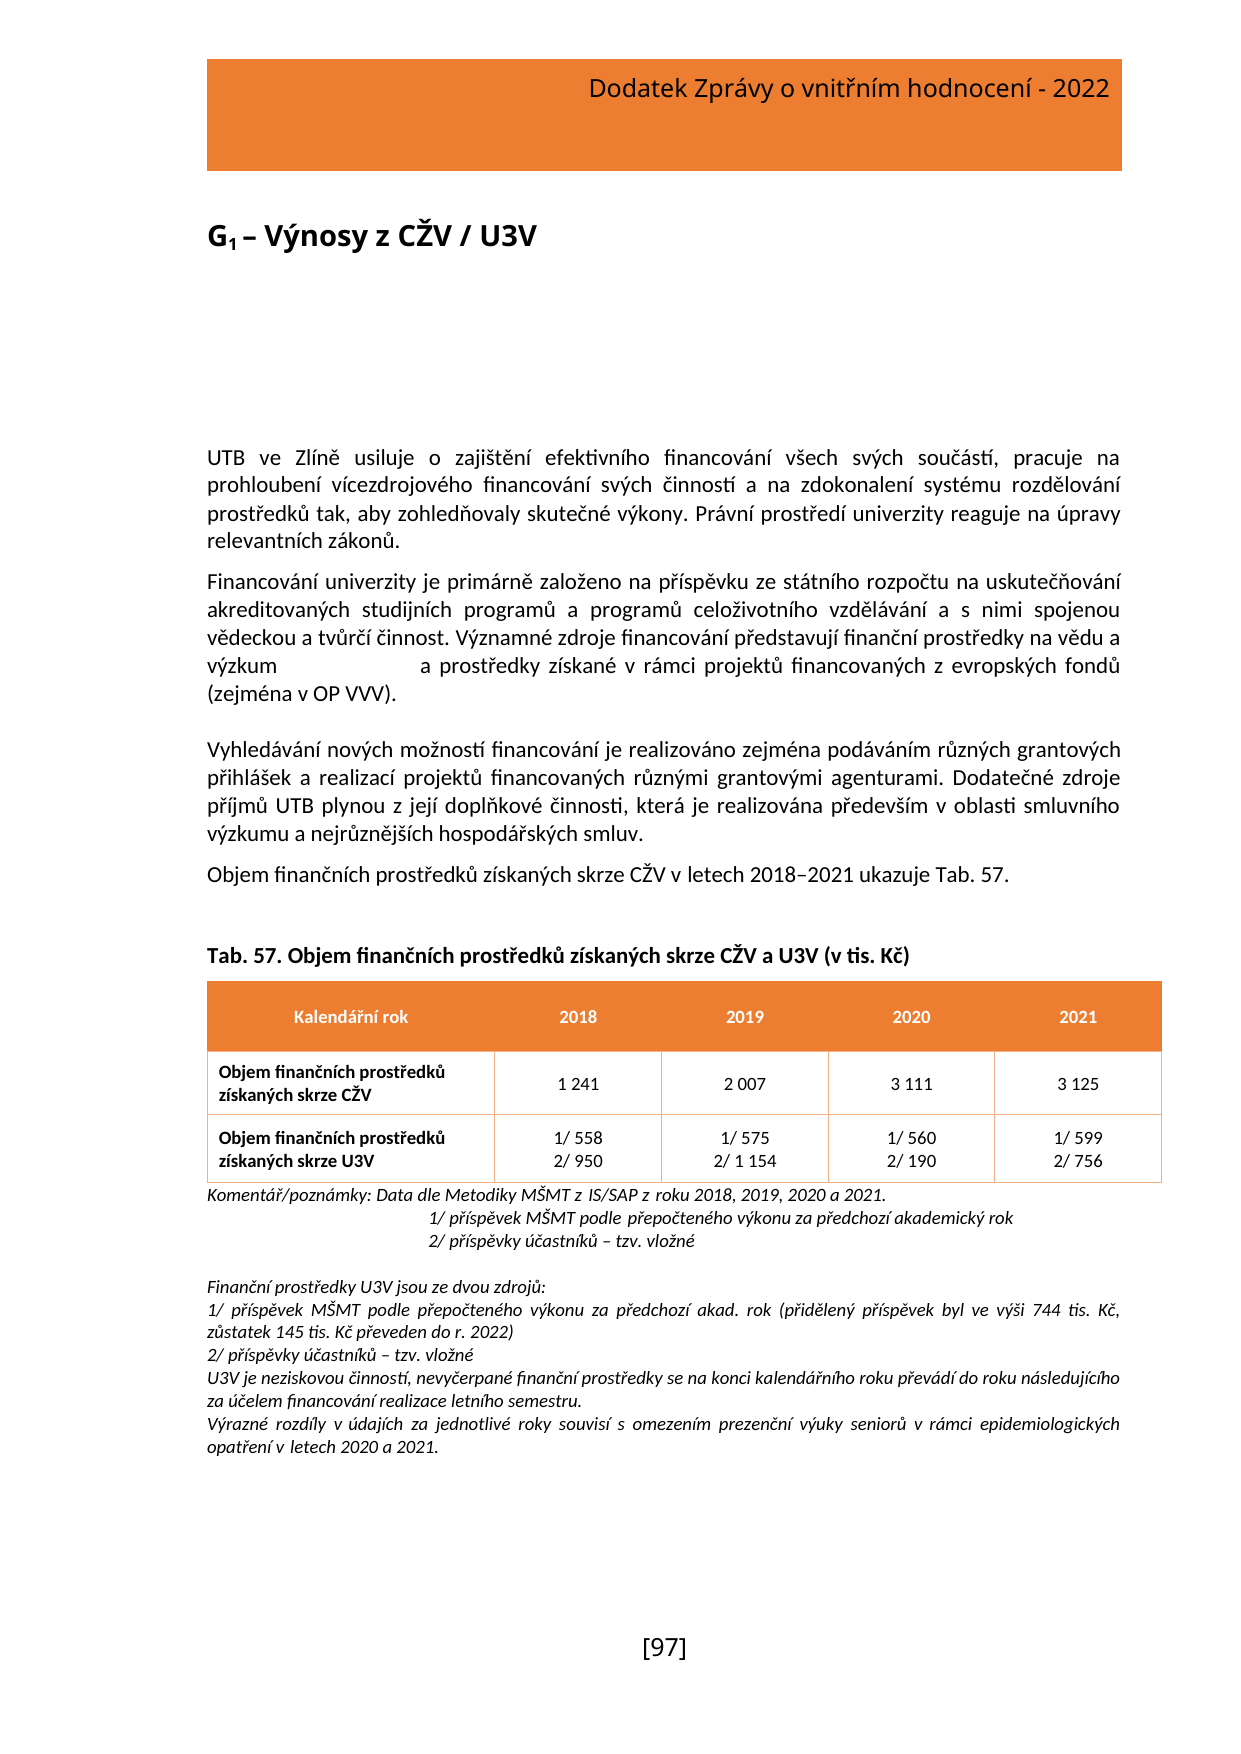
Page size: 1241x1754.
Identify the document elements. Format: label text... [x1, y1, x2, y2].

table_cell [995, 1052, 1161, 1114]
text 1/ příspěvek MŠMT podle přepočteného výkonu za předchozí akad. rok (přidělený příspěvek byl ve výši 744 tis. Kč, zůstatek 145 tis. Kč převeden do r. 2022) [207, 1298, 1122, 1344]
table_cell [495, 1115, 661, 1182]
text Tab. 57. Objem finančních prostředků získaných skrze CŽV a U3V (v tis. Kč) [207, 941, 1122, 969]
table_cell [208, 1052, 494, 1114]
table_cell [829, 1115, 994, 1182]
text Financování univerzity je primárně založeno na příspěvku ze státního rozpočtu na uskutečňování akreditovaných studijních programů a programů celoživotního vzdělávání a s nimi spojenou vědeckou a tvůrčí činnost. Významné zdroje financování představují finanční prostředky na vědu a výzkum a prostředky získané v rámci projektů financovaných z evropských fondů (zejména v OP VVV). [207, 567, 1122, 707]
text Vyhledávání nových možností financování je realizováno zejména podáváním různých grantových přihlášek a realizací projektů financovaných různými grantovými agenturami. Dodatečné zdroje příjmů UTB plynou z její doplňkové činnosti, která je realizována především v oblasti smluvního výzkumu a nejrůznějších hospodářských smluv. [207, 707, 1122, 847]
text Výrazné rozdíly v údajích za jednotlivé roky souvisí s omezením prezenční výuky seniorů v rámci epidemiologických opatření v letech 2020 a 2021. [207, 1412, 1122, 1458]
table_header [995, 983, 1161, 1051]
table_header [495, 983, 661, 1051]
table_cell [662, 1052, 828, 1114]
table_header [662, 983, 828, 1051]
text Finanční prostředky U3V jsou ze dvou zdrojů: [207, 1275, 1122, 1298]
text 1/ příspěvek MŠMT podle přepočteného výkonu za předchozí akademický rok [428, 1206, 1122, 1229]
text Objem finančních prostředků získaných skrze CŽV v letech 2018–2021 ukazuje Tab. 57. [207, 860, 1122, 888]
text UTB ve Zlíně usiluje o zajištění efektivního financování všech svých součástí, pracuje na prohloubení vícezdrojového financování svých činností a na zdokonalení systému rozdělování prostředků tak, aby zohledňovaly skutečné výkony. Právní prostředí univerzity reaguje na úpravy relevantních zákonů. [207, 443, 1122, 555]
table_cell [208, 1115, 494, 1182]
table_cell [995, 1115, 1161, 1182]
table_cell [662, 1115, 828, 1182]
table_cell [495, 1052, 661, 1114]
text 2/ příspěvky účastníků – tzv. vložné [428, 1229, 1122, 1252]
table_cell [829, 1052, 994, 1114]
text U3V je neziskovou činností, nevyčerpané finanční prostředky se na konci kalendářního roku převádí do roku následujícího za účelem financování realizace letního semestru. [207, 1367, 1122, 1412]
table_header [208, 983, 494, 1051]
text G1 – Výnosy z CŽV / U3V [207, 215, 1122, 255]
text Komentář/poznámky: Data dle Metodiky MŠMT z IS/SAP z roku 2018, 2019, 2020 a 2021. [207, 1183, 1122, 1206]
text 2/ příspěvky účastníků – tzv. vložné [207, 1344, 1122, 1367]
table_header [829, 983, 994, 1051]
